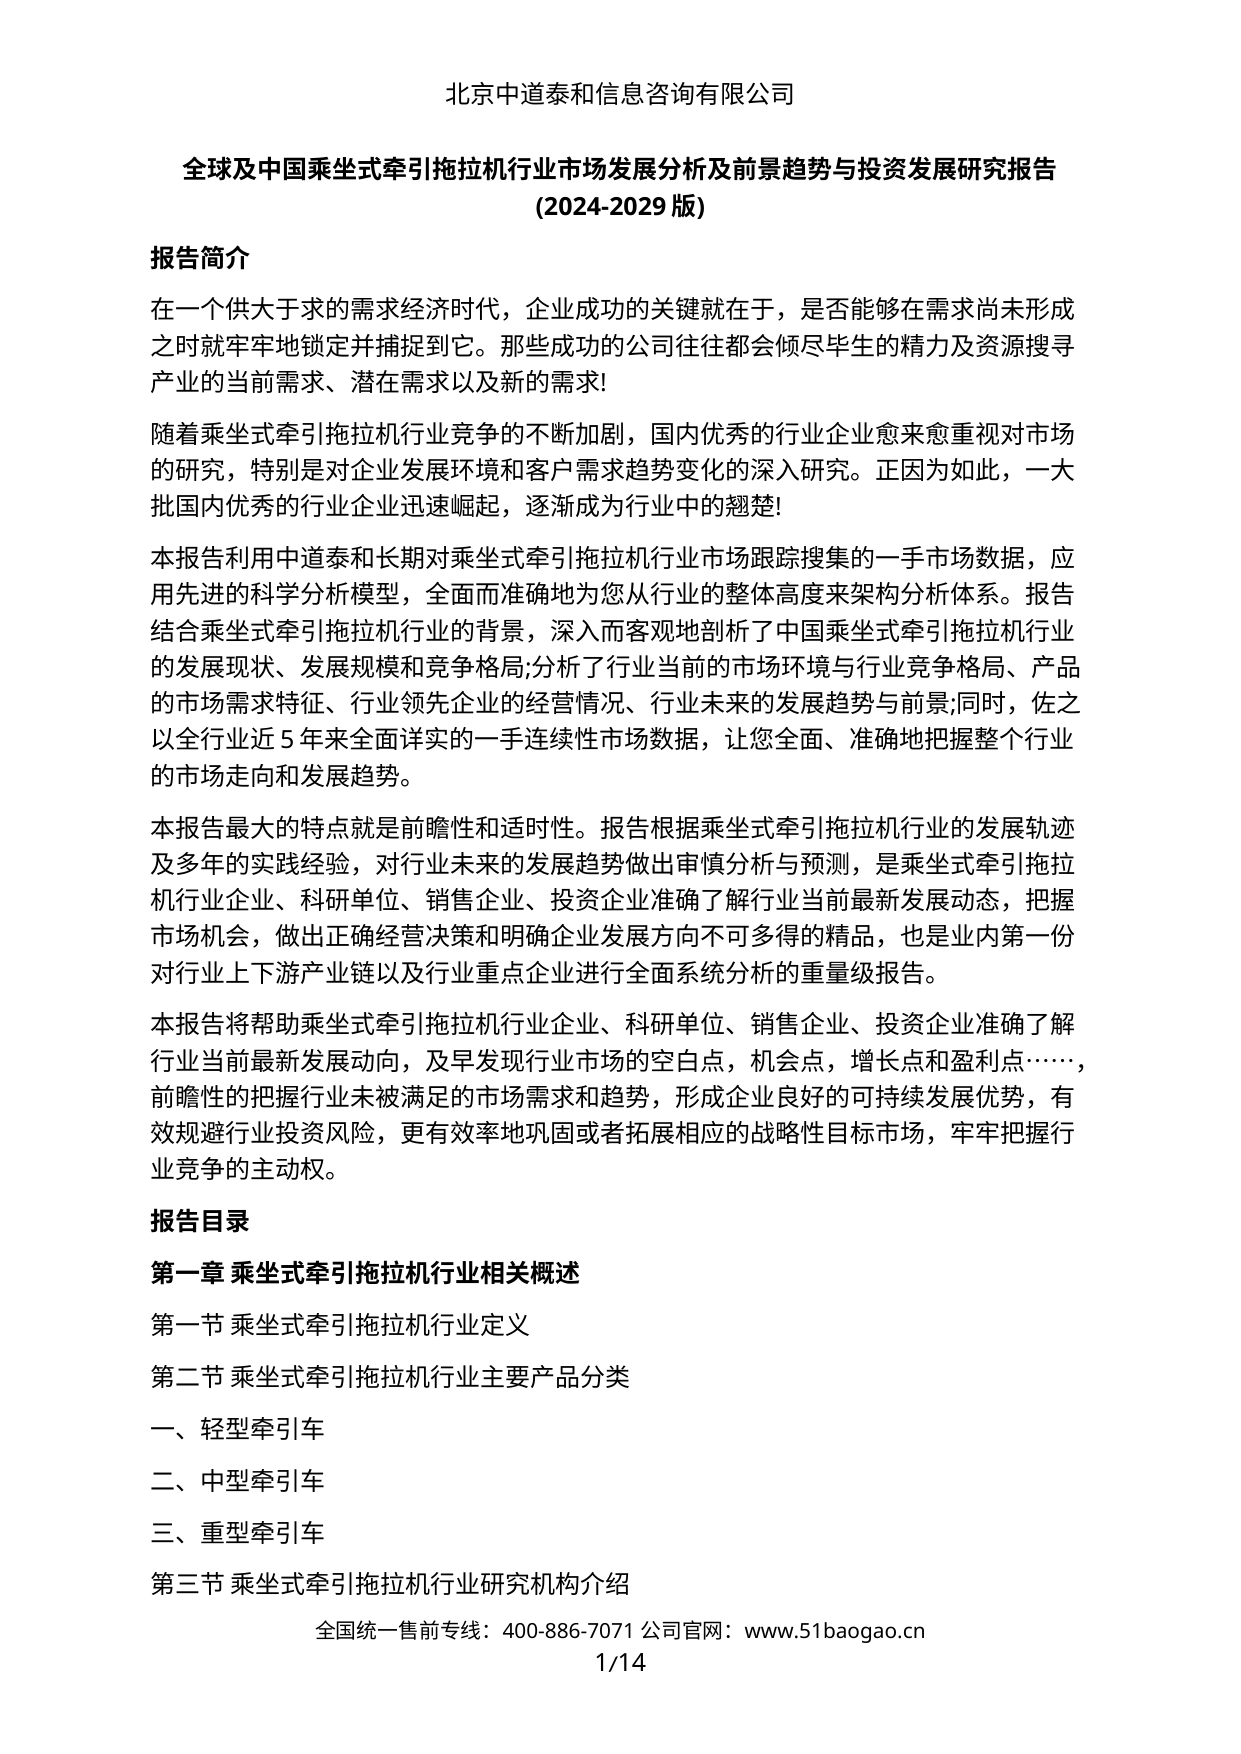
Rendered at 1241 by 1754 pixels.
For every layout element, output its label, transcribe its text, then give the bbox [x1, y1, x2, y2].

text 本报告将帮助乘坐式牵引拖拉机行业企业、科研单位、销售企业、投资企业准确了解行业当前最新发展动向，及早发现行业市场的空白点，机会点，增长点和盈利点……，前瞻性的把握行业未被满足的市场需求和趋势，形成企业良好的可持续发展优势，有效规避行业投资风险，更有效率地巩固或者拓展相应的战略性目标市场，牢牢把握行业竞争的主动权。 [150, 1005, 1090, 1186]
text 第一节 乘坐式牵引拖拉机行业定义 [150, 1306, 1090, 1342]
text 本报告利用中道泰和长期对乘坐式牵引拖拉机行业市场跟踪搜集的一手市场数据，应用先进的科学分析模型，全面而准确地为您从行业的整体高度来架构分析体系。报告结合乘坐式牵引拖拉机行业的背景，深入而客观地剖析了中国乘坐式牵引拖拉机行业的发展现状、发展规模和竞争格局;分析了行业当前的市场环境与行业竞争格局、产品的市场需求特征、行业领先企业的经营情况、行业未来的发展趋势与前景;同时，佐之以全行业近5年来全面详实的一手连续性市场数据，让您全面、准确地把握整个行业的市场走向和发展趋势。 [150, 539, 1090, 792]
text 第三节 乘坐式牵引拖拉机行业研究机构介绍 [150, 1565, 1090, 1601]
text 报告简介 [150, 238, 1090, 274]
text 随着乘坐式牵引拖拉机行业竞争的不断加剧，国内优秀的行业企业愈来愈重视对市场的研究，特别是对企业发展环境和客户需求趋势变化的深入研究。正因为如此，一大批国内优秀的行业企业迅速崛起，逐渐成为行业中的翘楚! [150, 414, 1090, 523]
text 一、轻型牵引车 [150, 1409, 1090, 1446]
text 第一章 乘坐式牵引拖拉机行业相关概述 [150, 1254, 1090, 1290]
text 全球及中国乘坐式牵引拖拉机行业市场发展分析及前景趋势与投资发展研究报告(2024-2029版) [150, 150, 1090, 222]
text 三、重型牵引车 [150, 1513, 1090, 1549]
text 二、中型牵引车 [150, 1461, 1090, 1497]
text 本报告最大的特点就是前瞻性和适时性。报告根据乘坐式牵引拖拉机行业的发展轨迹及多年的实践经验，对行业未来的发展趋势做出审慎分析与预测，是乘坐式牵引拖拉机行业企业、科研单位、销售企业、投资企业准确了解行业当前最新发展动态，把握市场机会，做出正确经营决策和明确企业发展方向不可多得的精品，也是业内第一份对行业上下游产业链以及行业重点企业进行全面系统分析的重量级报告。 [150, 808, 1090, 989]
text 在一个供大于求的需求经济时代，企业成功的关键就在于，是否能够在需求尚未形成之时就牢牢地锁定并捕捉到它。那些成功的公司往往都会倾尽毕生的精力及资源搜寻产业的当前需求、潜在需求以及新的需求! [150, 290, 1090, 399]
text 第二节 乘坐式牵引拖拉机行业主要产品分类 [150, 1357, 1090, 1394]
text 报告目录 [150, 1202, 1090, 1238]
